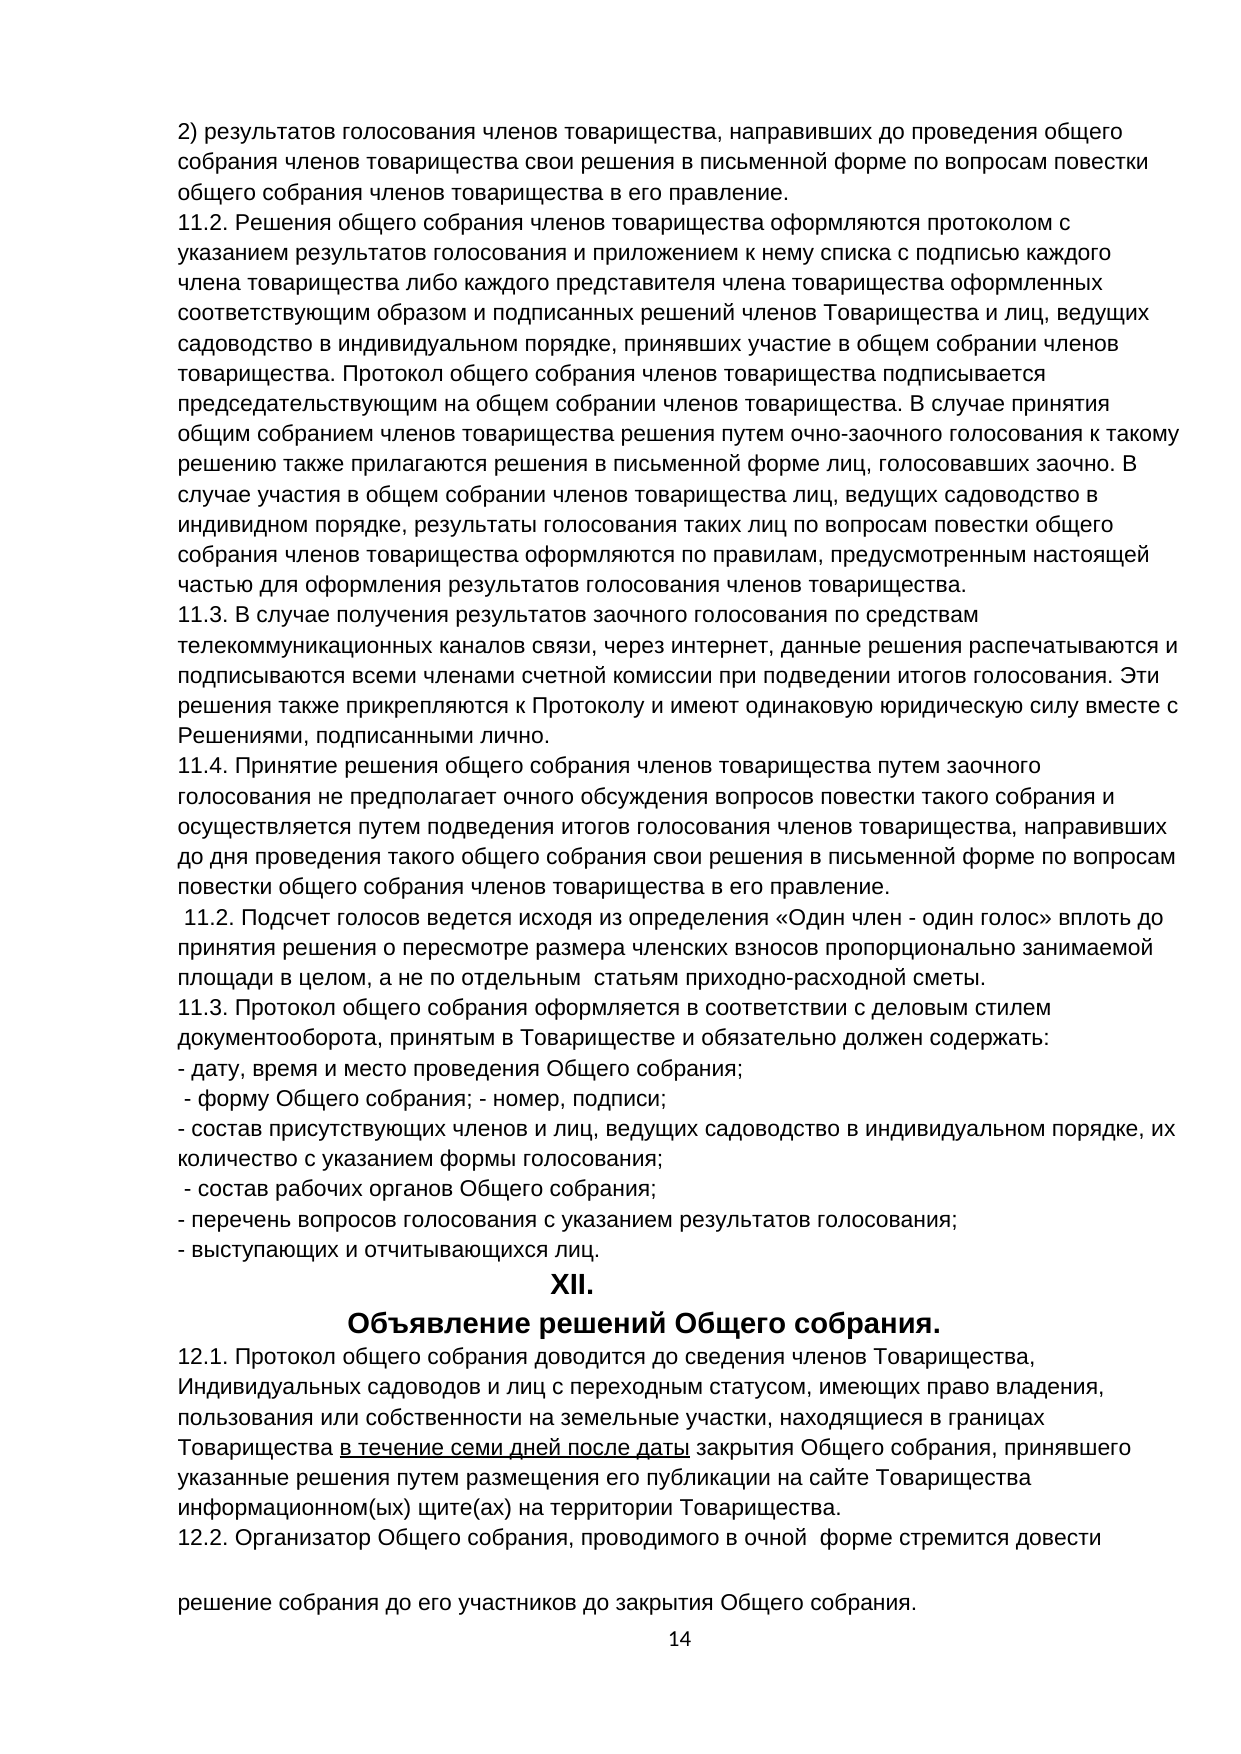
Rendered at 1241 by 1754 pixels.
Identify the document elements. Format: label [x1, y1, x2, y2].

text [177, 118, 1181, 1622]
